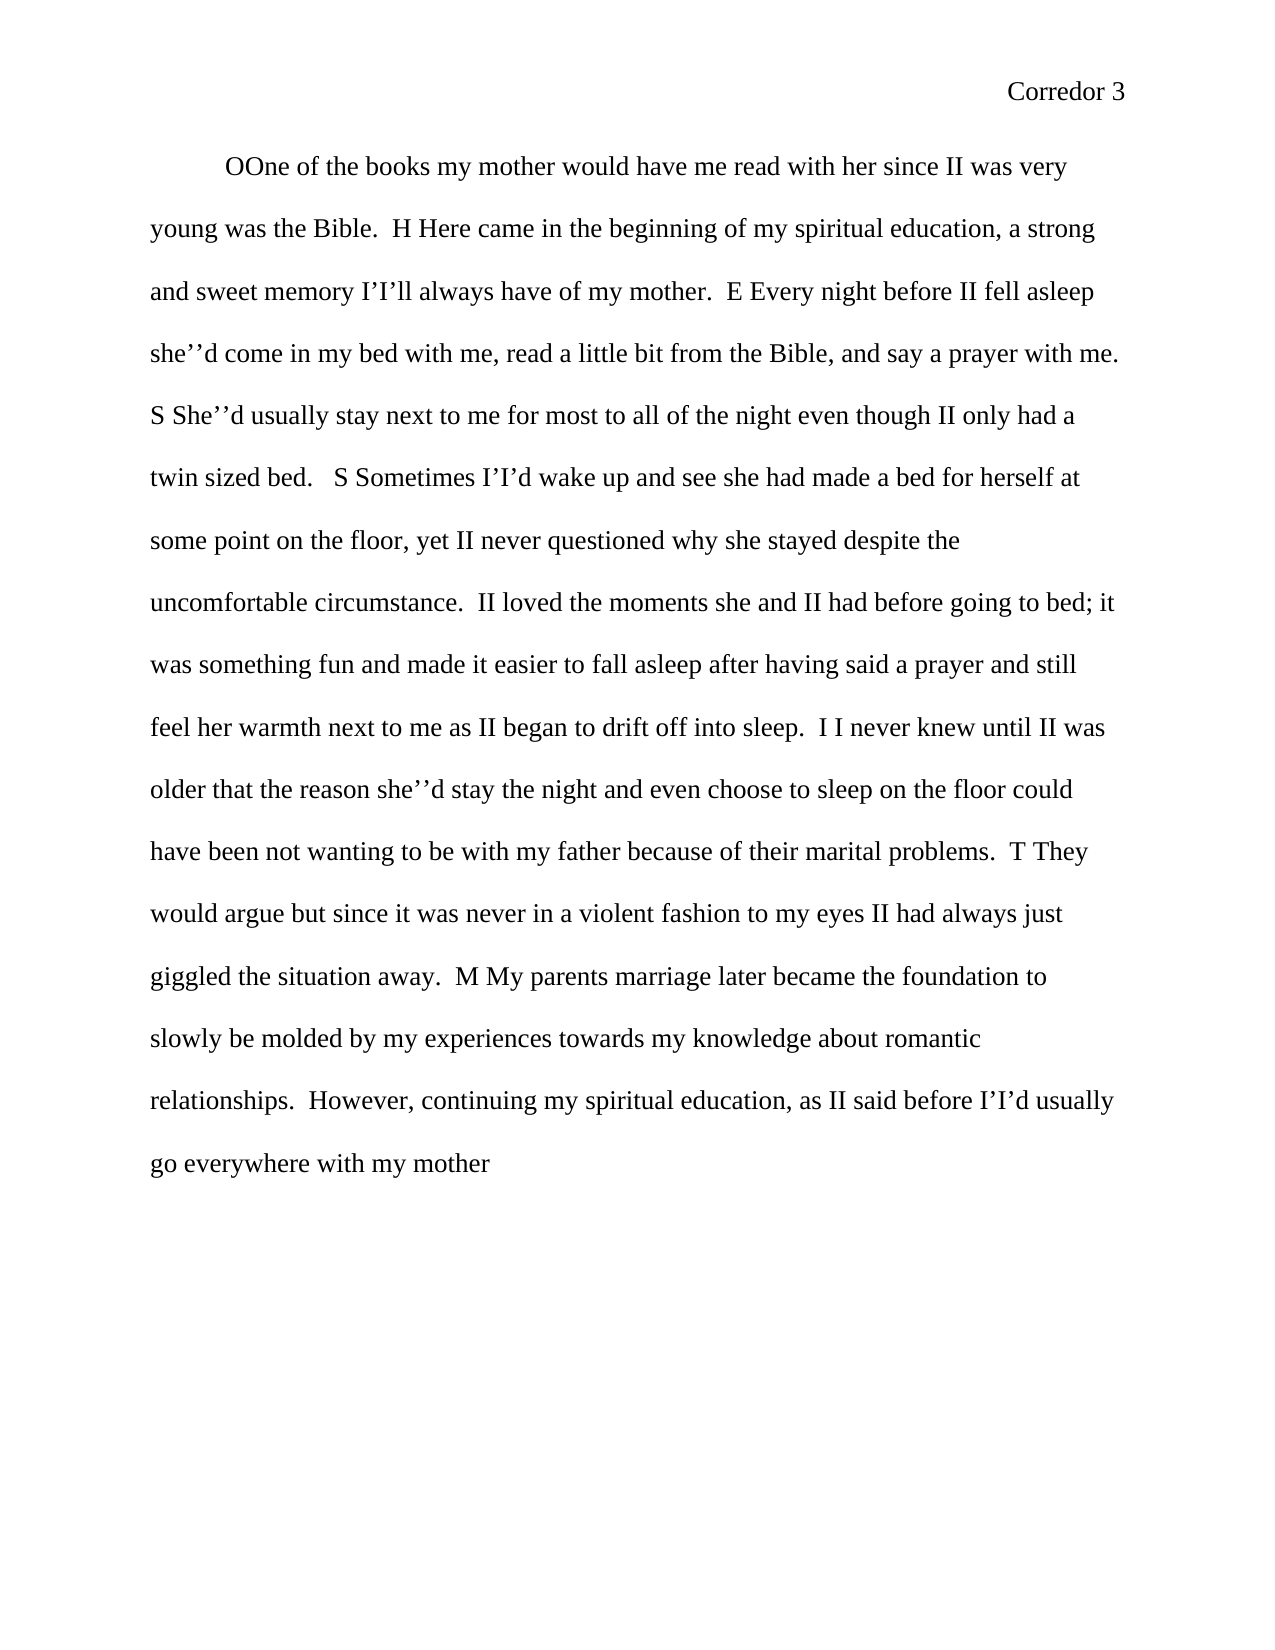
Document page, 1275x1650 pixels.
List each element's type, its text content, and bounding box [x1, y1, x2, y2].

text OOne of the books my mother would have me read with her since II was very young was the Bible. H Here came in the beginning of my spiritual education, a strong and sweet memory I’I’ll always have of my mother. E Every night before II fell asleep she’’d come in my bed with me, read a little bit from the Bible, and say a prayer with me. S She’’d usually stay next to me for most to all of the night even though II only had a twin sized bed. S Sometimes I’I’d wake up and see she had made a bed for herself at some point on the floor, yet II never questioned why she stayed despite the uncomfortable circumstance. II loved the moments she and II had before going to bed; it was something fun and made it easier to fall asleep after having said a prayer and still feel her warmth next to me as II began to drift off into sleep. I I never knew until II was older that the reason she’’d stay the night and even choose to sleep on the floor could have been not wanting to be with my father because of their marital problems. T They would argue but since it was never in a violent fashion to my eyes II had always just giggled the situation away. M My parents marriage later became the foundation to slowly be molded by my experiences towards my knowledge about romantic relationships. However, continuing my spiritual education, as II said before I’I’d usually go everywhere with my mother [150, 150, 1125, 1178]
